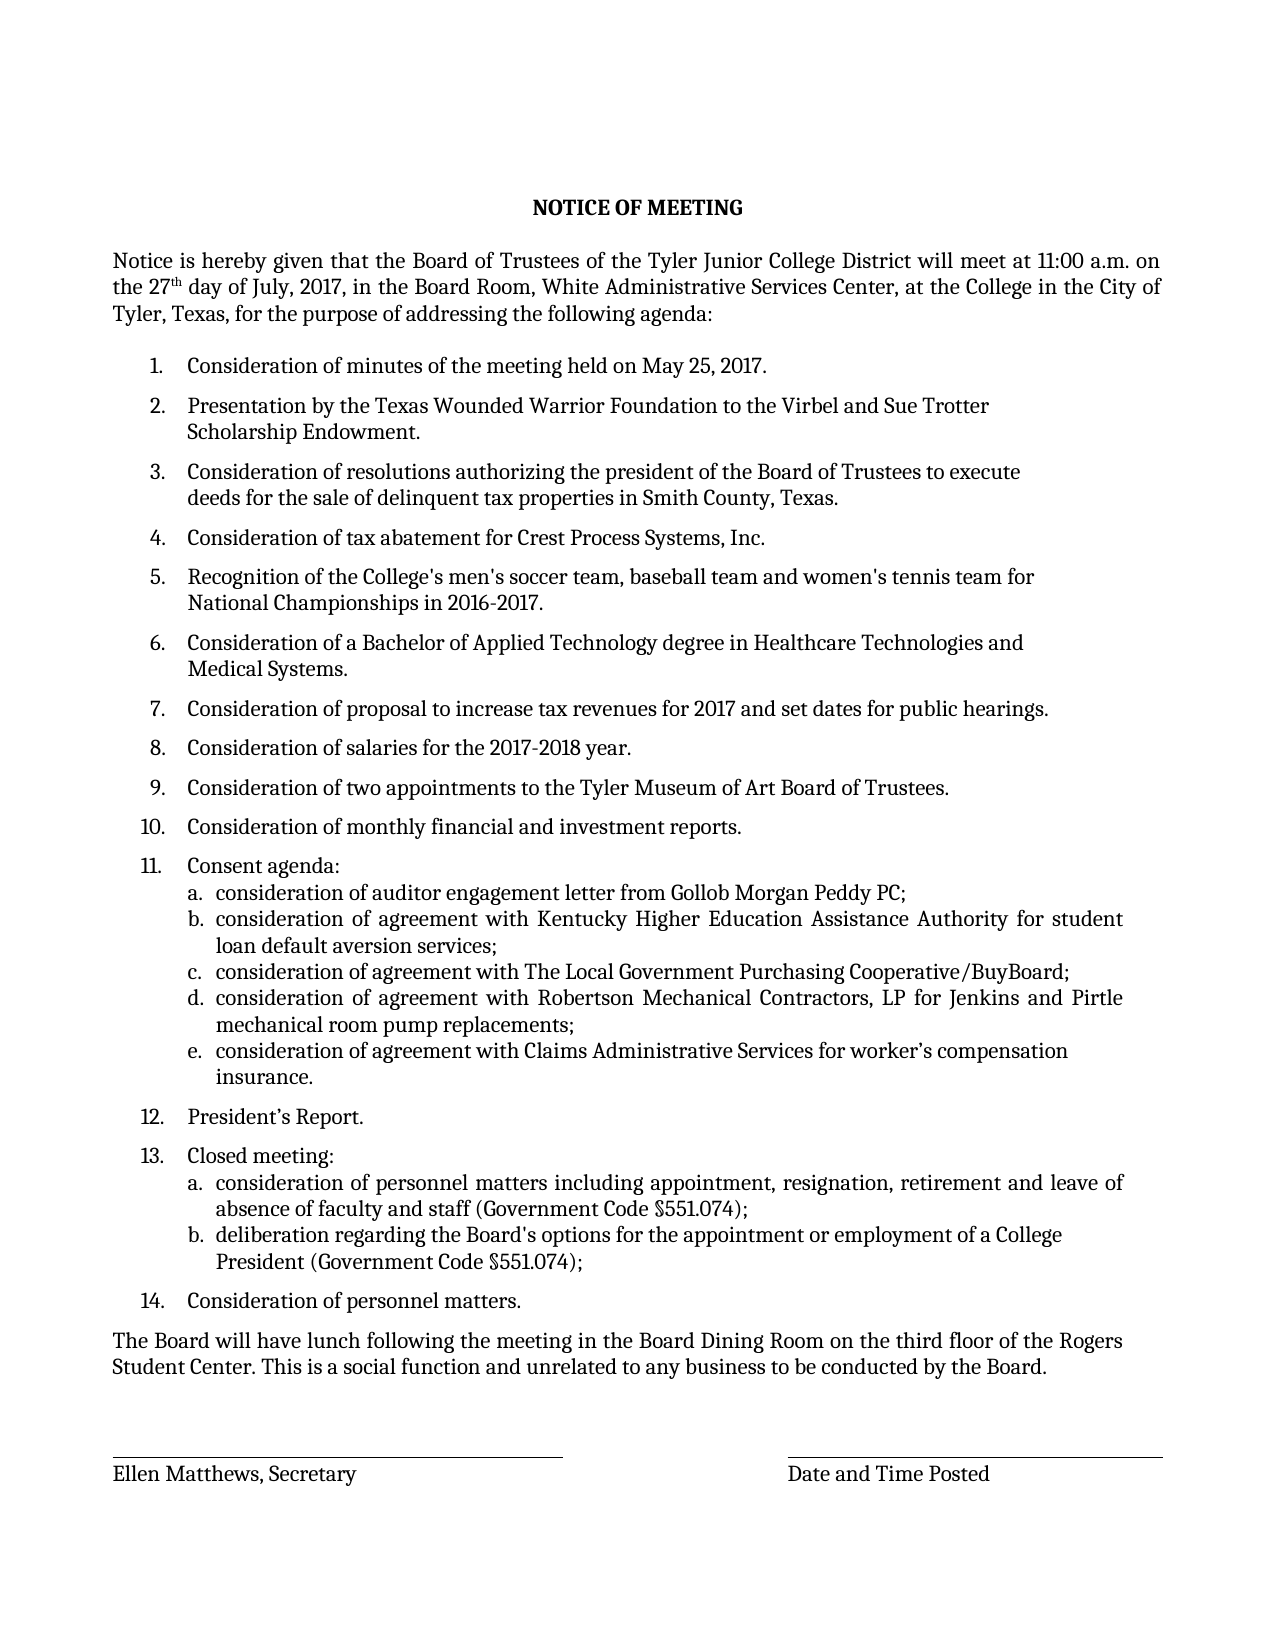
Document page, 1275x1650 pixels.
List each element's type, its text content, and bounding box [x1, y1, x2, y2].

list Consideration of tax abatement for Crest Process Systems, Inc. [150, 524, 1125, 551]
list Consideration of two appointments to the Tyler Museum of Art Board of Trustees. [150, 774, 1125, 801]
list Consideration of personnel matters. [141, 1288, 1125, 1314]
list President’s Report. [141, 1104, 1125, 1130]
list consideration of agreement with The Local Government Purchasing Cooperative/BuyBoard; [187, 959, 1125, 985]
list Scholarship Endowment. [187, 419, 1125, 445]
text NOTICE OF MEETING [112, 195, 1162, 221]
text The Board will have lunch following the meeting in the Board Dining Room on the third floor of the Rogers Student Center. This is a social function and unrelated to any business to be conducted by the Board. [112, 1327, 1125, 1380]
list Recognition of the College's men's soccer team, baseball team and women's tennis team for [150, 564, 1125, 590]
list insurance. [216, 1064, 1125, 1091]
list consideration of agreement with Kentucky Higher Education Assistance Authority for student loan default aversion services; [187, 906, 1125, 959]
list Consideration of a Bachelor of Applied Technology degree in Healthcare Technologies and [150, 629, 1125, 656]
list Consideration of monthly financial and investment reports. [141, 814, 1125, 840]
list consideration of auditor engagement letter from Gollob Morgan Peddy PC; [187, 880, 1125, 906]
list Consent agenda: [141, 853, 1125, 880]
list National Championships in 2016-2017. [187, 590, 1125, 616]
text Ellen Matthews, Secretary Date and Time Posted [112, 1461, 1162, 1487]
list Consideration of proposal to increase tax revenues for 2017 and set dates for public hearings. [150, 695, 1125, 722]
list Consideration of minutes of the meeting held on May 25, 2017. [150, 353, 1125, 379]
list deliberation regarding the Board's options for the appointment or employment of a College [187, 1222, 1125, 1248]
list deeds for the sale of delinquent tax properties in Smith County, Texas. [187, 485, 1125, 511]
text Notice is hereby given that the Board of Trustees of the Tyler Junior College District will meet at 11:00 a.m. on the 27th day of July, 2017, in the Board Room, White Administrative Services Center, at the College in the City of Tyler, Texas, for the purpose of addressing the following agenda: [112, 248, 1162, 327]
list Closed meeting: [141, 1143, 1125, 1169]
list Medical Systems. [187, 656, 1125, 682]
list consideration of agreement with Claims Administrative Services for worker’s compensation [187, 1038, 1125, 1064]
list Consideration of salaries for the 2017-2018 year. [150, 735, 1125, 761]
list President (Government Code §551.074); [216, 1248, 1125, 1275]
list Consideration of resolutions authorizing the president of the Board of Trustees to execute [150, 458, 1125, 485]
list consideration of personnel matters including appointment, resignation, retirement and leave of absence of faculty and staff (Government Code §551.074); [187, 1169, 1125, 1222]
list Presentation by the Texas Wounded Warrior Foundation to the Virbel and Sue Trotter [150, 393, 1125, 419]
list consideration of agreement with Robertson Mechanical Contractors, LP for Jenkins and Pirtle mechanical room pump replacements; [187, 985, 1125, 1038]
